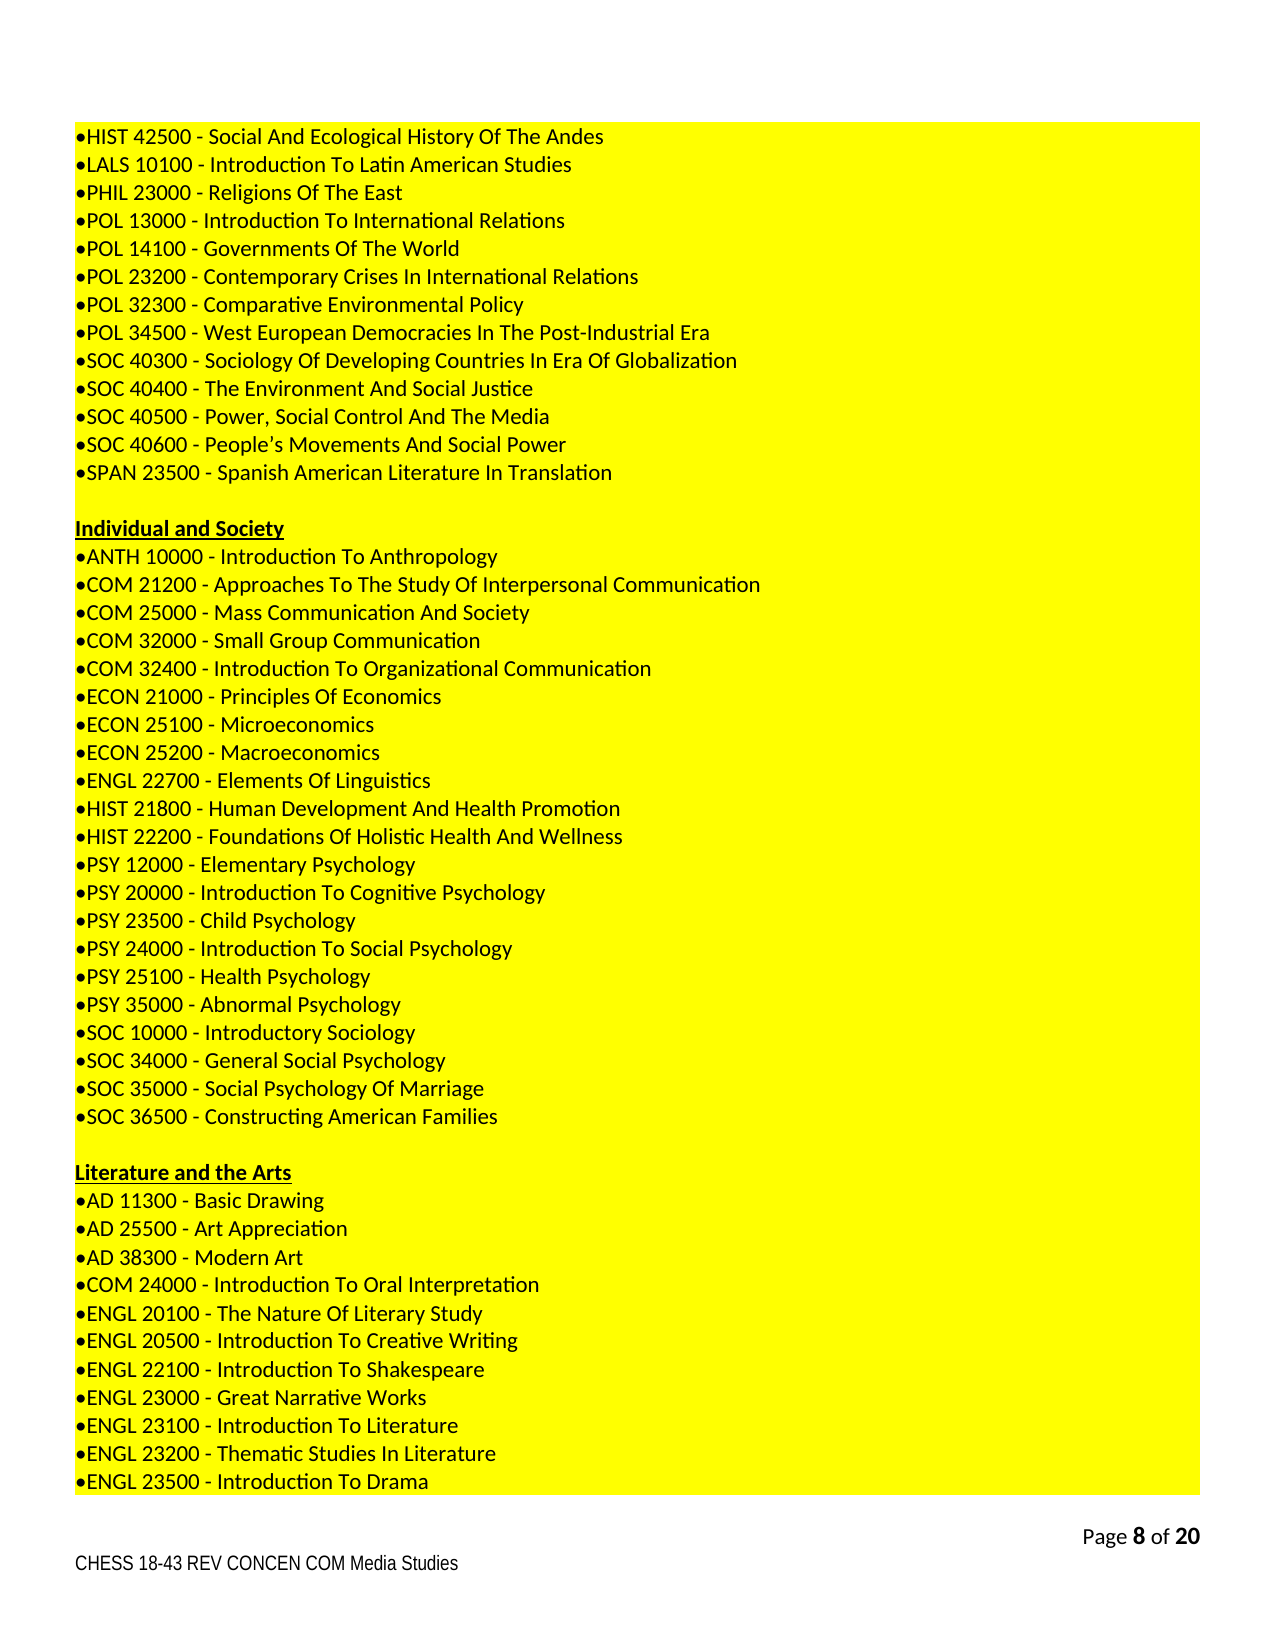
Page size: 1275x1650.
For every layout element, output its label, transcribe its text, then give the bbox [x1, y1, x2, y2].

text •PSY 23500 - Child Psychology [75, 906, 1200, 934]
text •COM 32000 - Small Group Communication [75, 626, 1200, 654]
text •PSY 24000 - Introduction To Social Psychology [75, 934, 1200, 962]
text •COM 24000 - Introduction To Oral Interpretation [75, 1271, 1200, 1299]
text •ENGL 20500 - Introduction To Creative Writing [75, 1327, 1200, 1355]
text •SOC 40600 - People’s Movements And Social Power [75, 430, 1200, 458]
text •ENGL 23100 - Introduction To Literature [75, 1411, 1200, 1439]
text •HIST 42500 - Social And Ecological History Of The Andes [75, 122, 1200, 150]
text •POL 34500 - West European Democracies In The Post-Industrial Era [75, 318, 1200, 346]
text •AD 11300 - Basic Drawing [75, 1187, 1200, 1214]
text •HIST 21800 - Human Development And Health Promotion [75, 794, 1200, 822]
text •ENGL 23500 - Introduction To Drama [75, 1467, 1200, 1495]
text •AD 25500 - Art Appreciation [75, 1214, 1200, 1243]
text •ECON 21000 - Principles Of Economics [75, 682, 1200, 710]
text Individual and Society [75, 514, 1200, 542]
text •PSY 35000 - Abnormal Psychology [75, 990, 1200, 1018]
text •POL 23200 - Contemporary Crises In International Relations [75, 262, 1200, 290]
text •HIST 22200 - Foundations Of Holistic Health And Wellness [75, 822, 1200, 850]
text •ENGL 23000 - Great Narrative Works [75, 1383, 1200, 1411]
text •POL 32300 - Comparative Environmental Policy [75, 290, 1200, 318]
text •SOC 40500 - Power, Social Control And The Media [75, 402, 1200, 430]
text •POL 14100 - Governments Of The World [75, 234, 1200, 262]
text •SOC 35000 - Social Psychology Of Marriage [75, 1074, 1200, 1102]
text •SOC 40400 - The Environment And Social Justice [75, 374, 1200, 402]
text •ENGL 22700 - Elements Of Linguistics [75, 766, 1200, 794]
text •PSY 20000 - Introduction To Cognitive Psychology [75, 878, 1200, 906]
text •ECON 25100 - Microeconomics [75, 710, 1200, 738]
text •SPAN 23500 - Spanish American Literature In Translation [75, 458, 1200, 486]
text •AD 38300 - Modern Art [75, 1243, 1200, 1271]
text •COM 21200 - Approaches To The Study Of Interpersonal Communication [75, 570, 1200, 598]
text •COM 25000 - Mass Communication And Society [75, 598, 1200, 626]
text •POL 13000 - Introduction To International Relations [75, 206, 1200, 234]
text •PSY 12000 - Elementary Psychology [75, 850, 1200, 878]
text •SOC 10000 - Introductory Sociology [75, 1018, 1200, 1046]
text •ENGL 22100 - Introduction To Shakespeare [75, 1355, 1200, 1383]
text •LALS 10100 - Introduction To Latin American Studies [75, 150, 1200, 178]
text •ECON 25200 - Macroeconomics [75, 738, 1200, 766]
text •SOC 40300 - Sociology Of Developing Countries In Era Of Globalization [75, 346, 1200, 374]
text •SOC 36500 - Constructing American Families [75, 1102, 1200, 1131]
text •COM 32400 - Introduction To Organizational Communication [75, 654, 1200, 682]
text Literature and the Arts [75, 1158, 1200, 1187]
text •ENGL 20100 - The Nature Of Literary Study [75, 1299, 1200, 1327]
text •PSY 25100 - Health Psychology [75, 962, 1200, 990]
text •PHIL 23000 - Religions Of The East [75, 178, 1200, 206]
text •SOC 34000 - General Social Psychology [75, 1046, 1200, 1074]
text •ENGL 23200 - Thematic Studies In Literature [75, 1439, 1200, 1467]
text •ANTH 10000 - Introduction To Anthropology [75, 542, 1200, 570]
